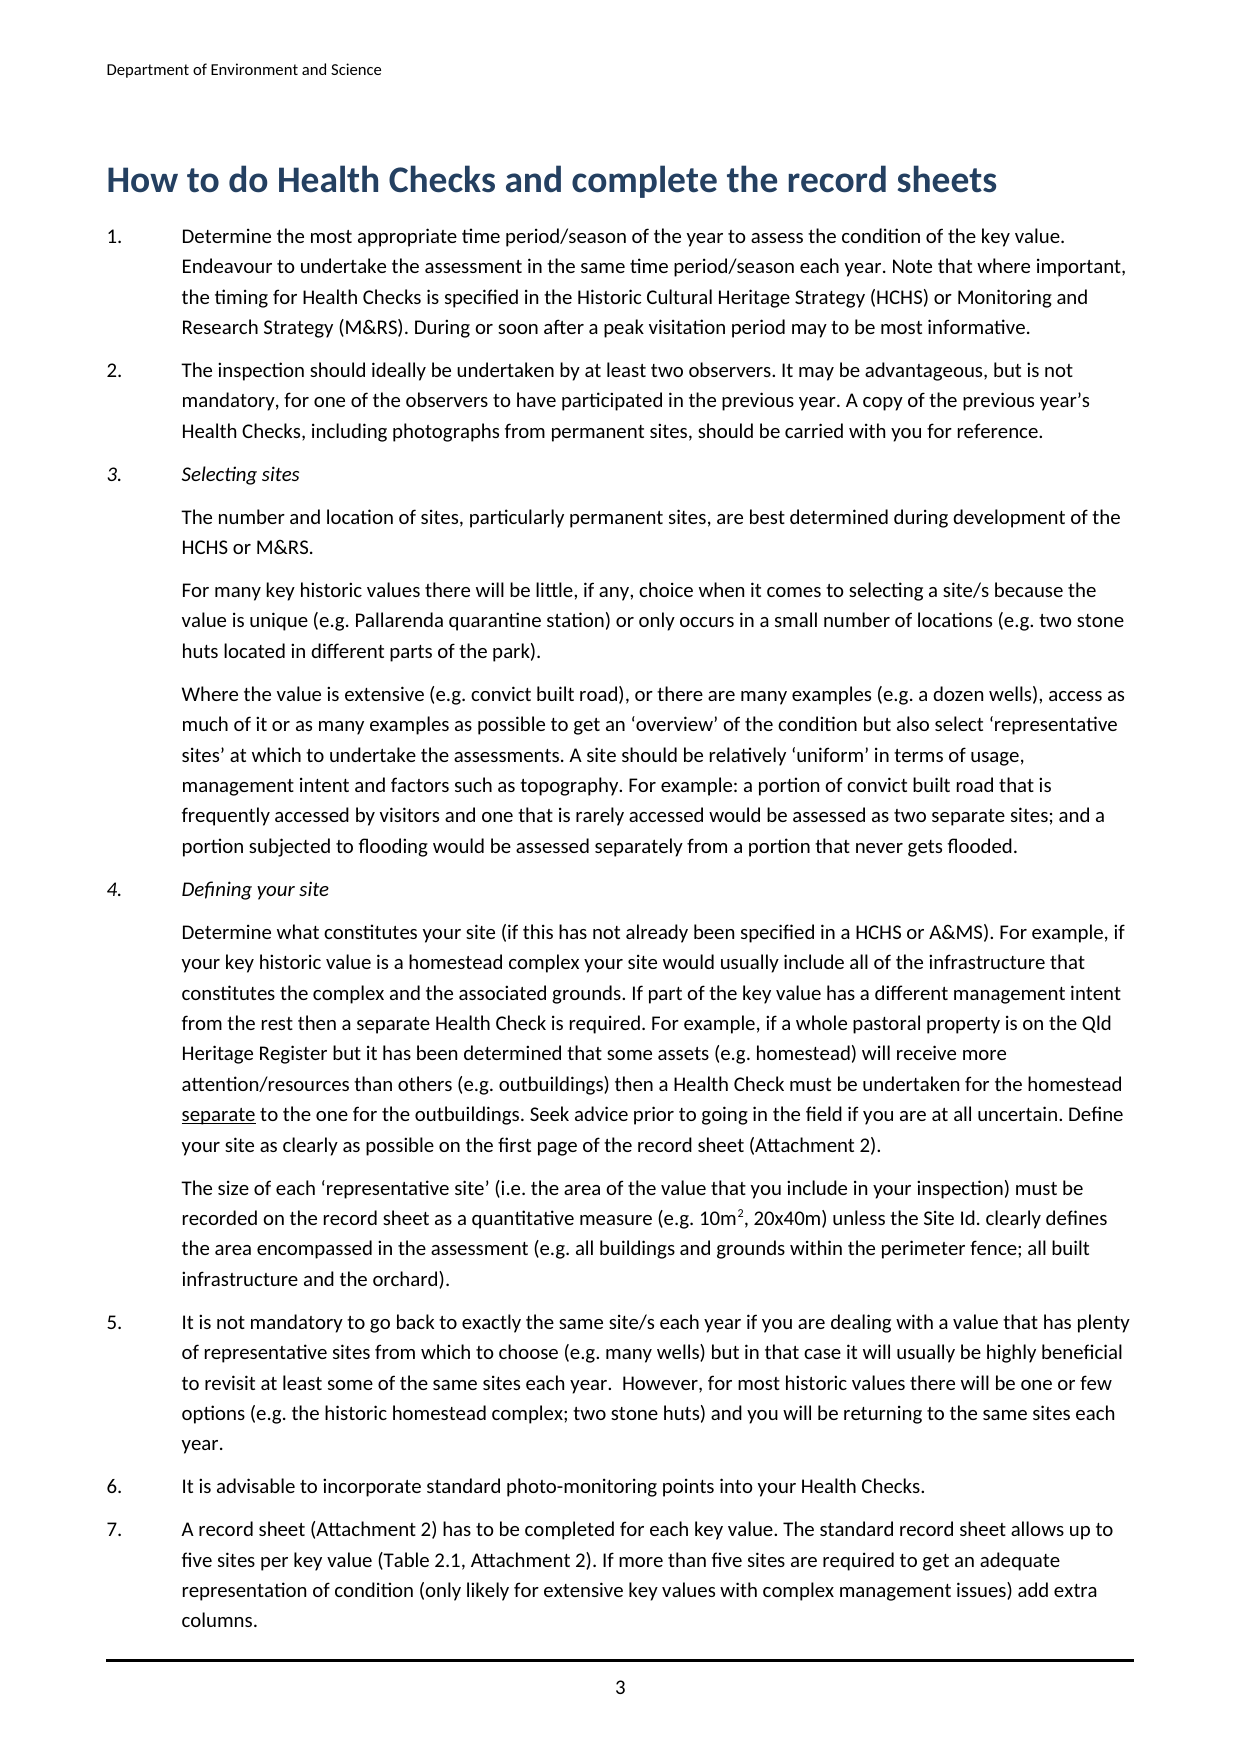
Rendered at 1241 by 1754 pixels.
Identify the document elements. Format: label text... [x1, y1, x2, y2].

list Selecting sites [106, 461, 1134, 486]
list Defining your site [106, 876, 1134, 901]
list A record sheet (Attachment 2) has to be completed for each key value. The standard record sheet allows up to five sites per key value (Table 2.1, Attachment 2). If more than five sites are required to get an adequate representation of condition (only likely for extensive key values with complex management issues) add extra columns. [106, 1516, 1134, 1633]
list The size of each ‘representative site’ (i.e. the area of the value that you include in your inspection) must be recorded on the record sheet as a quantitative measure (e.g. 10m2, 20x40m) unless the Site Id. clearly defines the area encompassed in the assessment (e.g. all buildings and grounds within the perimeter fence; all built infrastructure and the orchard). [181, 1175, 1134, 1291]
list For many key historic values there will be little, if any, choice when it comes to selecting a site/s because the value is unique (e.g. Pallarenda quarantine station) or only occurs in a small number of locations (e.g. two stone huts located in different parts of the park). [181, 577, 1134, 663]
list The number and location of sites, particularly permanent sites, are best determined during development of the HCHS or M&RS. [181, 504, 1134, 560]
list It is advisable to incorporate standard photo-monitoring points into your Health Checks. [106, 1473, 1134, 1499]
subtitle How to do Health Checks and complete the record sheets [106, 156, 1134, 201]
list The inspection should ideally be undertaken by at least two observers. It may be advantageous, but is not mandatory, for one of the observers to have participated in the previous year. A copy of the previous year’s Health Checks, including photographs from permanent sites, should be carried with you for reference. [106, 357, 1134, 443]
list It is not mandatory to go back to exactly the same site/s each year if you are dealing with a value that has plenty of representative sites from which to choose (e.g. many wells) but in that case it will usually be highly beneficial to revisit at least some of the same sites each year. However, for most historic values there will be one or few options (e.g. the historic homestead complex; two stone huts) and you will be returning to the same sites each year. [106, 1309, 1134, 1456]
list Where the value is extensive (e.g. convict built road), or there are many examples (e.g. a dozen wells), access as much of it or as many examples as possible to get an ‘overview’ of the condition but also select ‘representative sites’ at which to undertake the assessments. A site should be relatively ‘uniform’ in terms of usage, management intent and factors such as topography. For example: a portion of convict built road that is frequently accessed by visitors and one that is rarely accessed would be assessed as two separate sites; and a portion subjected to flooding would be assessed separately from a portion that never gets flooded. [181, 681, 1134, 858]
list Determine what constitutes your site (if this has not already been specified in a HCHS or A&MS). For example, if your key historic value is a homestead complex your site would usually include all of the infrastructure that constitutes the complex and the associated grounds. If part of the key value has a different management intent from the rest then a separate Health Check is required. For example, if a whole pastoral property is on the Qld Heritage Register but it has been determined that some assets (e.g. homestead) will receive more attention/resources than others (e.g. outbuildings) then a Health Check must be undertaken for the homestead separate to the one for the outbuildings. Seek advice prior to going in the field if you are at all uncertain. Define your site as clearly as possible on the first page of the record sheet (Attachment 2). [181, 919, 1134, 1157]
list Determine the most appropriate time period/season of the year to assess the condition of the key value. Endeavour to undertake the assessment in the same time period/season each year. Note that where important, the timing for Health Checks is specified in the Historic Cultural Heritage Strategy (HCHS) or Monitoring and Research Strategy (M&RS). During or soon after a peak visitation period may to be most informative. [106, 223, 1134, 340]
